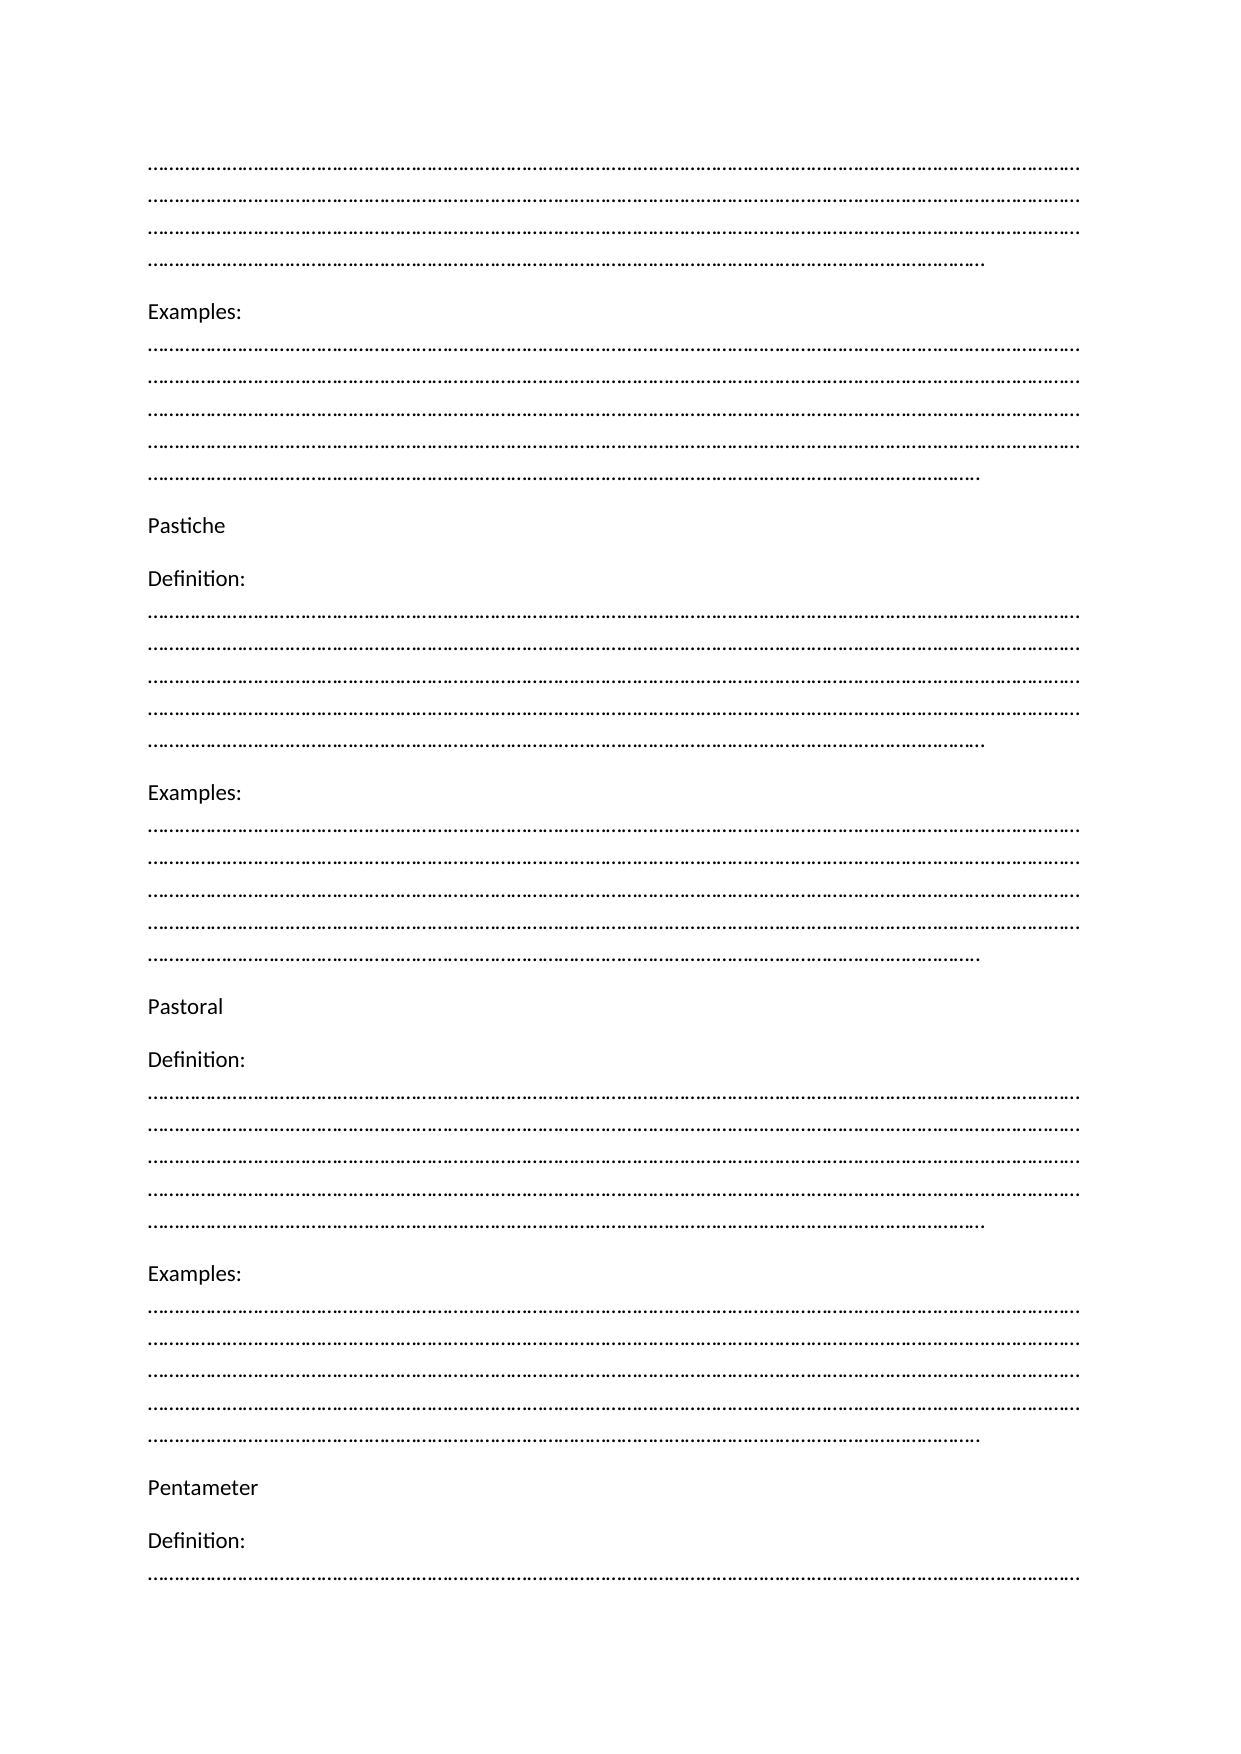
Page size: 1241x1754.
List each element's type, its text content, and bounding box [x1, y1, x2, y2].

text Pastiche [148, 511, 1093, 539]
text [148, 148, 1093, 272]
text Pastoral [148, 992, 1093, 1020]
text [148, 1526, 1093, 1586]
text Pentameter [148, 1473, 1093, 1501]
